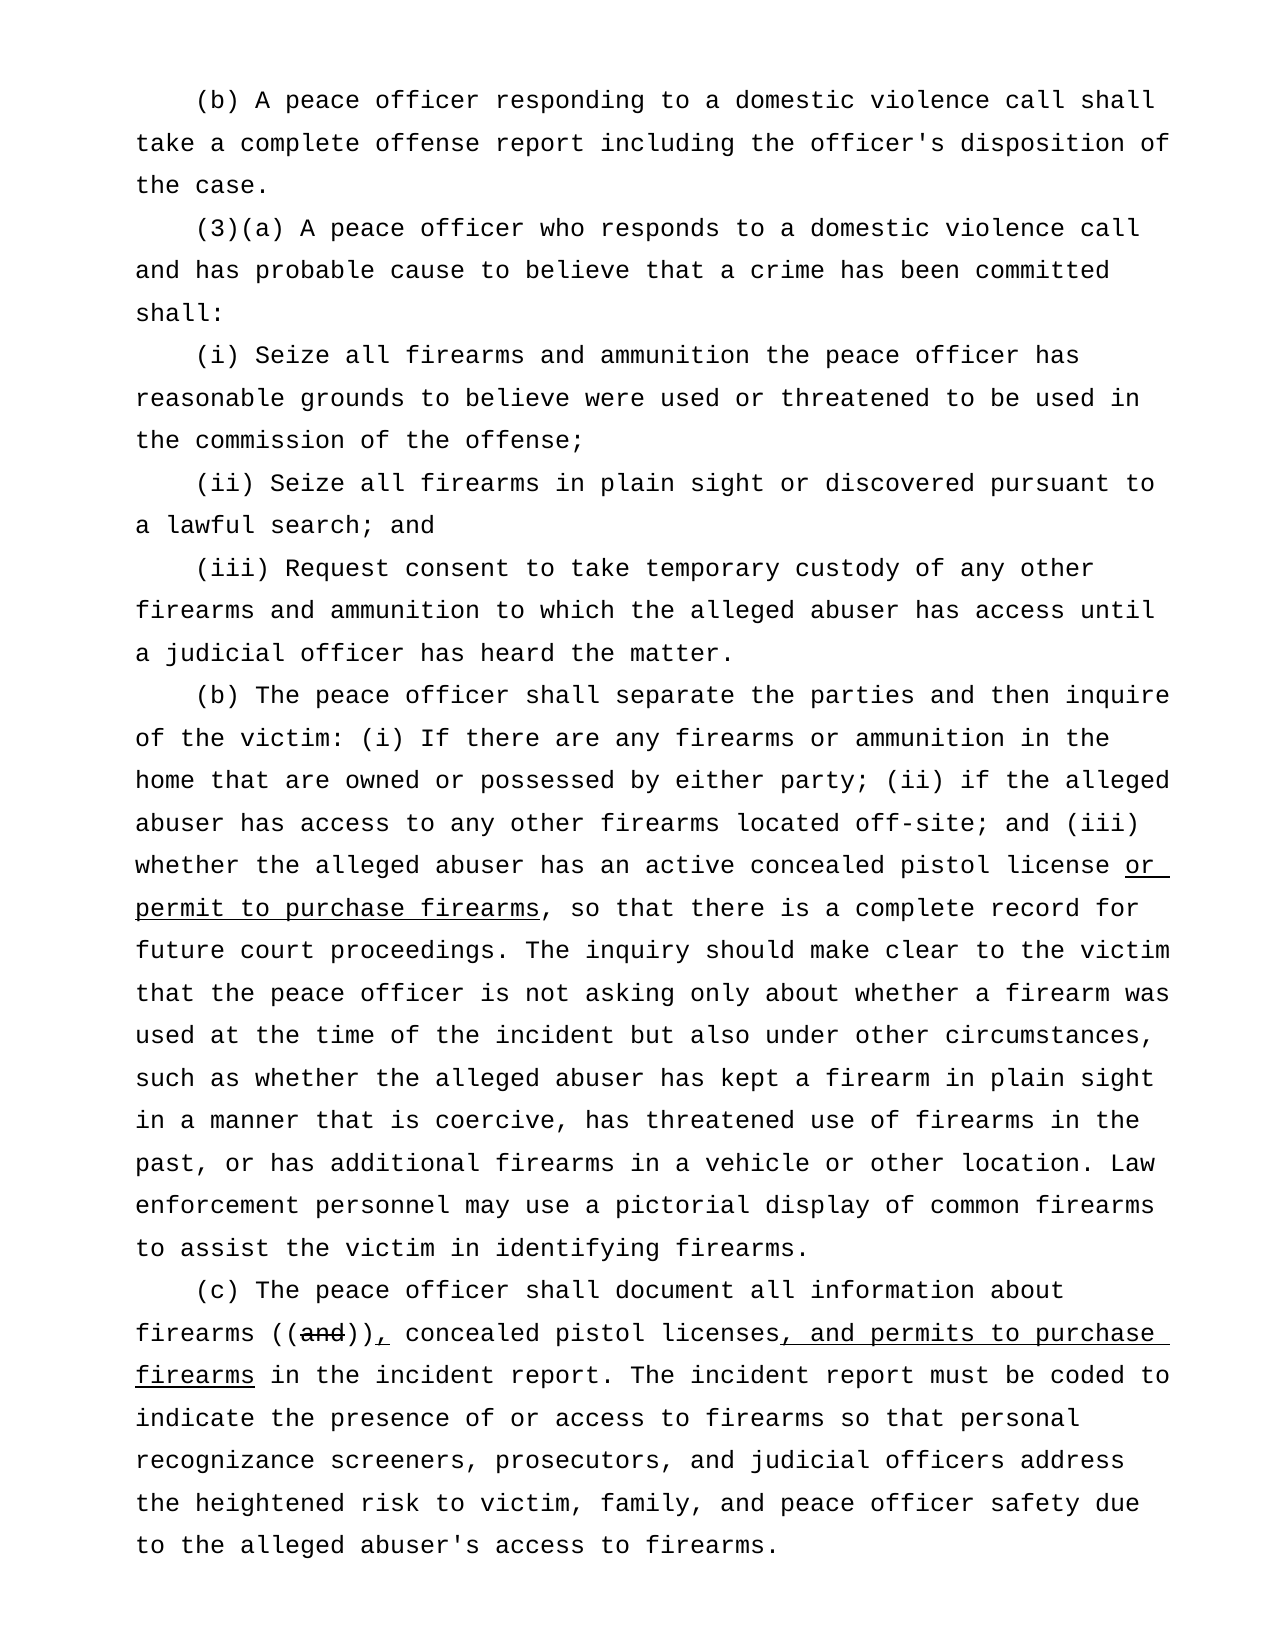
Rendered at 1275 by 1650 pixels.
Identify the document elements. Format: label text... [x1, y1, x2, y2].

text (iii) Request consent to take temporary custody of any other firearms and ammunition to which the alleged abuser has access until a judicial officer has heard the matter. [135, 542, 1170, 670]
text (i) Seize all firearms and ammunition the peace officer has reasonable grounds to believe were used or threatened to be used in the commission of the offense; [135, 330, 1170, 457]
text (b) The peace officer shall separate the parties and then inquire of the victim: (i) If there are any firearms or ammunition in the home that are owned or possessed by either party; (ii) if the alleged abuser has access to any other firearms located off-site; and (iii) whether the alleged abuser has an active concealed pistol license or permit to purchase firearms, so that there is a complete record for future court proceedings. The inquiry should make clear to the victim that the peace officer is not asking only about whether a firearm was used at the time of the incident but also under other circumstances, such as whether the alleged abuser has kept a firearm in plain sight in a manner that is coercive, has threatened use of firearms in the past, or has additional firearms in a vehicle or other location. Law enforcement personnel may use a pictorial display of common firearms to assist the victim in identifying firearms. [135, 670, 1170, 1265]
text (c) The peace officer shall document all information about firearms ((and)), concealed pistol licenses, and permits to purchase firearms in the incident report. The incident report must be coded to indicate the presence of or access to firearms so that personal recognizance screeners, prosecutors, and judicial officers address the heightened risk to victim, family, and peace officer safety due to the alleged abuser's access to firearms. [135, 1265, 1170, 1562]
text (b) A peace officer responding to a domestic violence call shall take a complete offense report including the officer's disposition of the case. [135, 75, 1170, 202]
text (3)(a) A peace officer who responds to a domestic violence call and has probable cause to believe that a crime has been committed shall: [135, 202, 1170, 330]
text (ii) Seize all firearms in plain sight or discovered pursuant to a lawful search; and [135, 457, 1170, 542]
